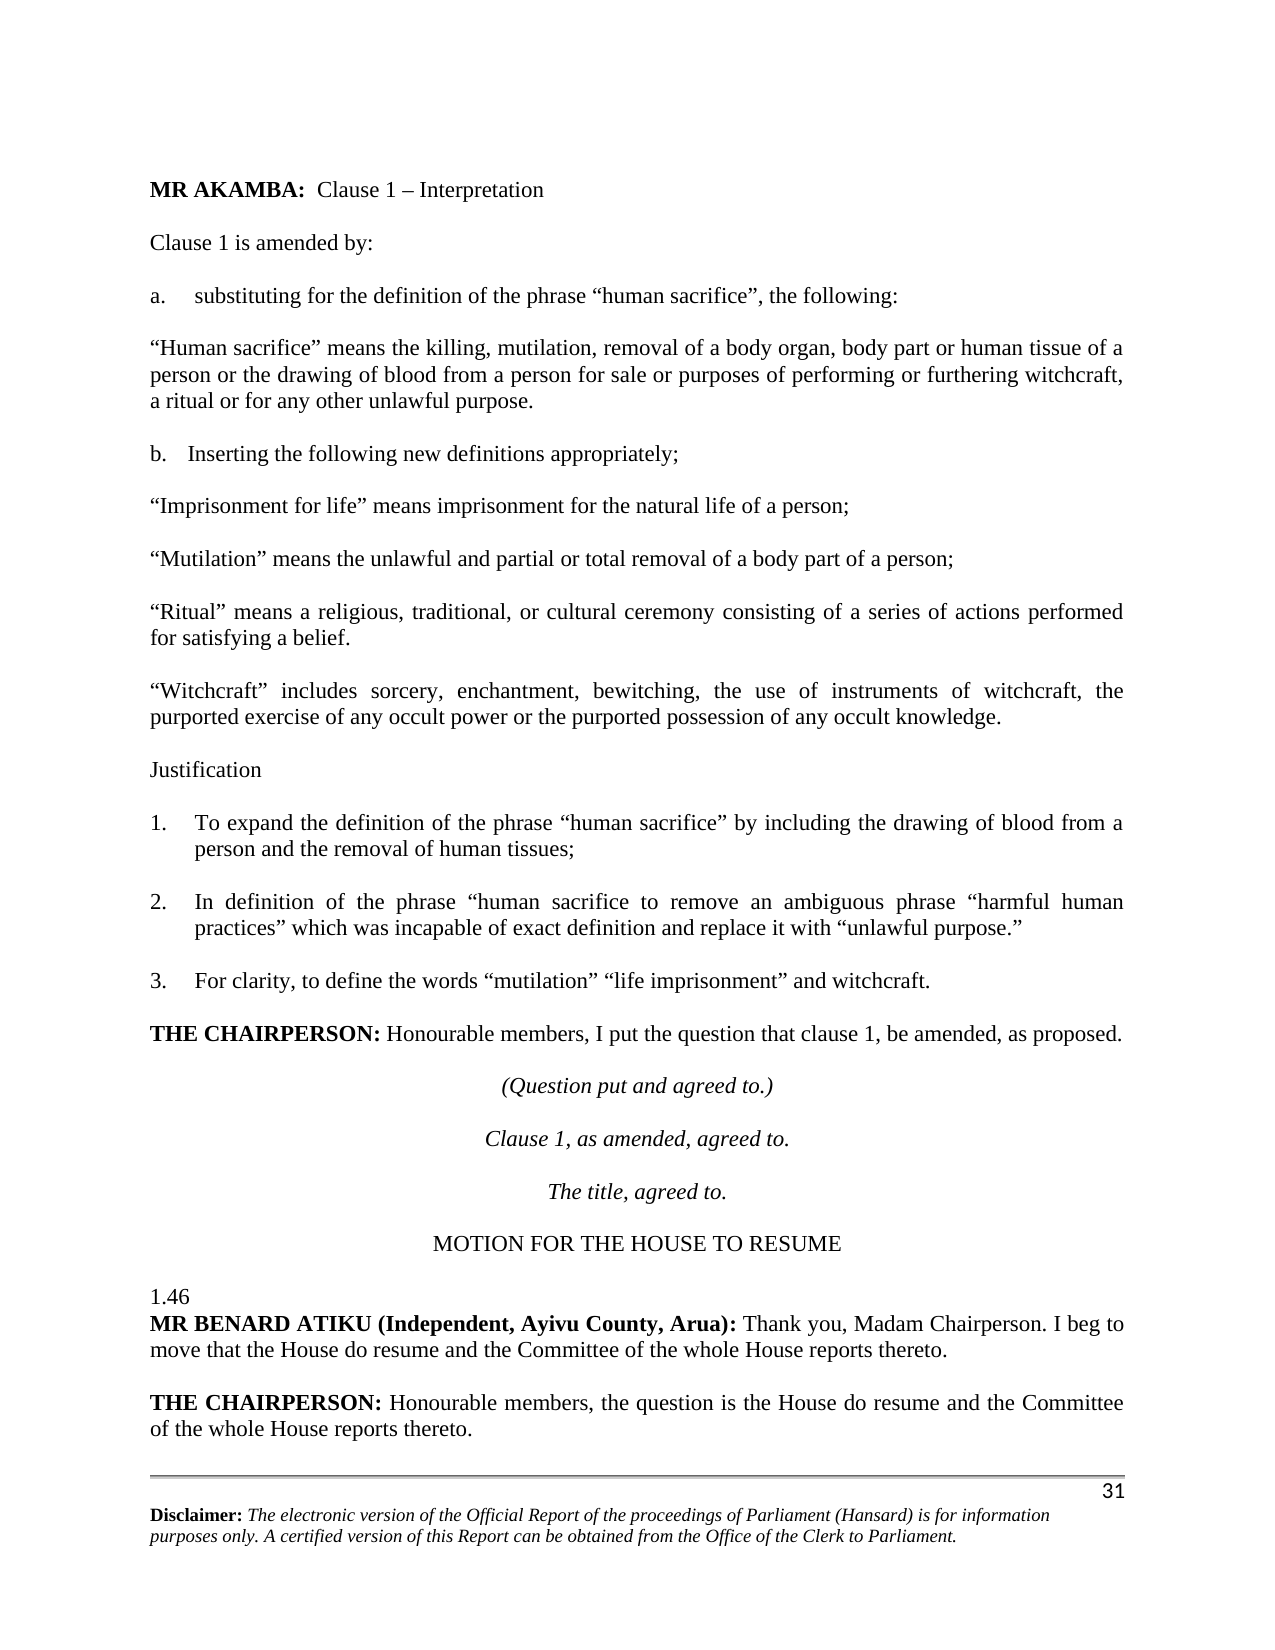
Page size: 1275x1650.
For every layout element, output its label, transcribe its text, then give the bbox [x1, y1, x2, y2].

text Clause 1 is amended by: [149, 229, 1125, 255]
text MR BENARD ATIKU (Independent, Ayivu County, Arua): Thank you, Madam Chairperson. I beg to move that the House do resume and the Committee of the whole House reports thereto. [149, 1309, 1125, 1362]
text (Question put and agreed to.) [149, 1072, 1125, 1099]
list To expand the definition of the phrase “human sacrifice” by including the drawing of blood from a person and the removal of human tissues; [150, 809, 1125, 862]
list substituting for the definition of the phrase “human sacrifice”, the following: [150, 282, 1125, 308]
text THE CHAIRPERSON: Honourable members, the question is the House do resume and the Committee of the whole House reports thereto. [149, 1389, 1125, 1441]
text 1.46 [149, 1283, 1125, 1309]
text THE CHAIRPERSON: Honourable members, I put the question that clause 1, be amended, as proposed. [149, 1020, 1125, 1046]
picture [150, 1475, 1125, 1479]
text MR AKAMBA: Clause 1 – Interpretation [149, 176, 1125, 203]
text Justification [149, 756, 1125, 782]
list For clarity, to define the words “mutilation” “life imprisonment” and witchcraft. [150, 967, 1125, 993]
text “Ritual” means a religious, traditional, or cultural ceremony consisting of a series of actions performed for satisfying a belief. [149, 598, 1125, 651]
list Inserting the following new definitions appropriately; [150, 440, 1125, 466]
text “Mutilation” means the unlawful and partial or total removal of a body part of a person; [149, 545, 1125, 572]
text Clause 1, as amended, agreed to. [149, 1125, 1125, 1151]
list In definition of the phrase “human sacrifice to remove an ambiguous phrase “harmful human practices” which was incapable of exact definition and replace it with “unlawful purpose.” [150, 888, 1125, 941]
text MOTION FOR THE HOUSE TO RESUME [149, 1231, 1125, 1257]
text The title, agreed to. [149, 1178, 1125, 1204]
text “Imprisonment for life” means imprisonment for the natural life of a person; [149, 493, 1125, 519]
text “Witchcraft” includes sorcery, enchantment, bewitching, the use of instruments of witchcraft, the purported exercise of any occult power or the purported possession of any occult knowledge. [149, 677, 1125, 730]
text “Human sacrifice” means the killing, mutilation, removal of a body organ, body part or human tissue of a person or the drawing of blood from a person for sale or purposes of performing or furthering witchcraft, a ritual or for any other unlawful purpose. [149, 334, 1125, 413]
